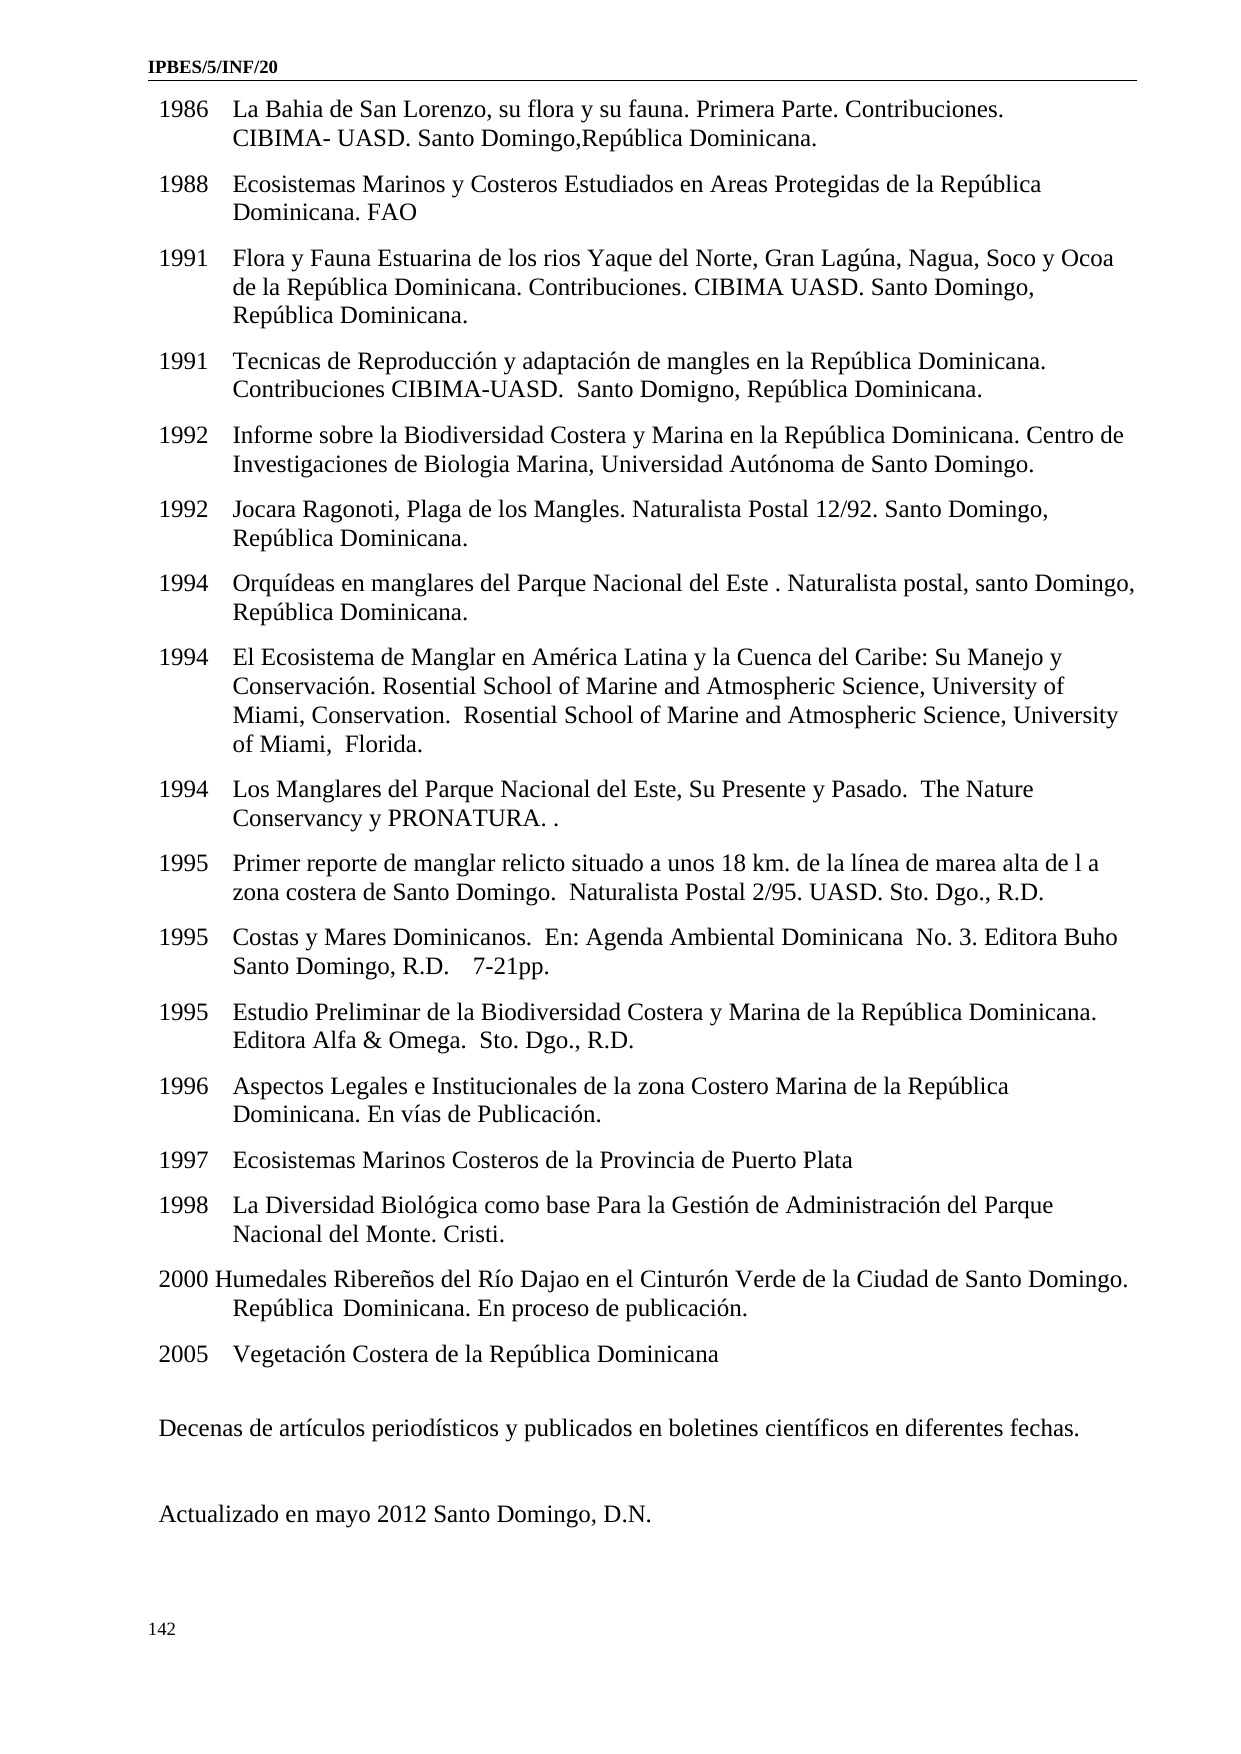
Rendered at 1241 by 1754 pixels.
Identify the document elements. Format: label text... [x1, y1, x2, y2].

text 1998 La Diversidad Biológica como base Para la Gestión de Administración del Parque Nacional del Monte. Cristi. [158, 1190, 1137, 1248]
text 1994 El Ecosistema de Manglar en América Latina y la Cuenca del Caribe: Su Manejo y Conservación. Rosential School of Marine and Atmospheric Science, University of Miami, Conservation. Rosential School of Marine and Atmospheric Science, University of Miami, Florida. [158, 642, 1137, 757]
text 1988 Ecosistemas Marinos y Costeros Estudiados en Areas Protegidas de la República Dominicana. FAO [158, 169, 1137, 226]
text 1996 Aspectos Legales e Institucionales de la zona Costero Marina de la República Dominicana. En vías de Publicación. [158, 1071, 1137, 1128]
text 1995 Estudio Preliminar de la Biodiversidad Costera y Marina de la República Dominicana. Editora Alfa & Omega. Sto. Dgo., R.D. [158, 997, 1137, 1054]
text 1997 Ecosistemas Marinos Costeros de la Provincia de Puerto Plata [158, 1145, 1137, 1174]
text Actualizado en mayo 2012 Santo Domingo, D.N. [158, 1499, 1137, 1528]
text 2000 Humedales Ribereños del Río Dajao en el Cinturón Verde de la Ciudad de Santo Domingo. República Dominicana. En proceso de publicación. [158, 1264, 1137, 1322]
text 1994 Orquídeas en manglares del Parque Nacional del Este . Naturalista postal, santo Domingo, República Dominicana. [158, 568, 1137, 626]
text 1995 Primer reporte de manglar relicto situado a unos 18 km. de la línea de marea alta de l a zona costera de Santo Domingo. Naturalista Postal 2/95. UASD. Sto. Dgo., R.D. [158, 848, 1137, 906]
text 1991 Tecnicas de Reproducción y adaptación de mangles en la República Dominicana. Contribuciones CIBIMA-UASD. Santo Domigno, República Dominicana. [158, 346, 1137, 403]
text 1995 Costas y Mares Dominicanos. En: Agenda Ambiental Dominicana No. 3. Editora Buho Santo Domingo, R.D. 7-21pp. [158, 922, 1137, 980]
text 2005 Vegetación Costera de la República Dominicana [158, 1339, 1137, 1367]
text 1992 Informe sobre la Biodiversidad Costera y Marina en la República Dominicana. Centro de Investigaciones de Biologia Marina, Universidad Autónoma de Santo Domingo. [158, 420, 1137, 477]
text 1986 La Bahia de San Lorenzo, su flora y su fauna. Primera Parte. Contribuciones. CIBIMA- UASD. Santo Domingo,República Dominicana. [158, 94, 1137, 152]
text Decenas de artículos periodísticos y publicados en boletines científicos en diferentes fechas. [158, 1413, 1137, 1442]
text 1991 Flora y Fauna Estuarina de los rios Yaque del Norte, Gran Lagúna, Nagua, Soco y Ocoa de la República Dominicana. Contribuciones. CIBIMA UASD. Santo Domingo, República Dominicana. [158, 243, 1137, 329]
text 1994 Los Manglares del Parque Nacional del Este, Su Presente y Pasado. The Nature Conservancy y PRONATURA. . [158, 774, 1137, 832]
text 1992 Jocara Ragonoti, Plaga de los Mangles. Naturalista Postal 12/92. Santo Domingo, República Dominicana. [158, 494, 1137, 552]
